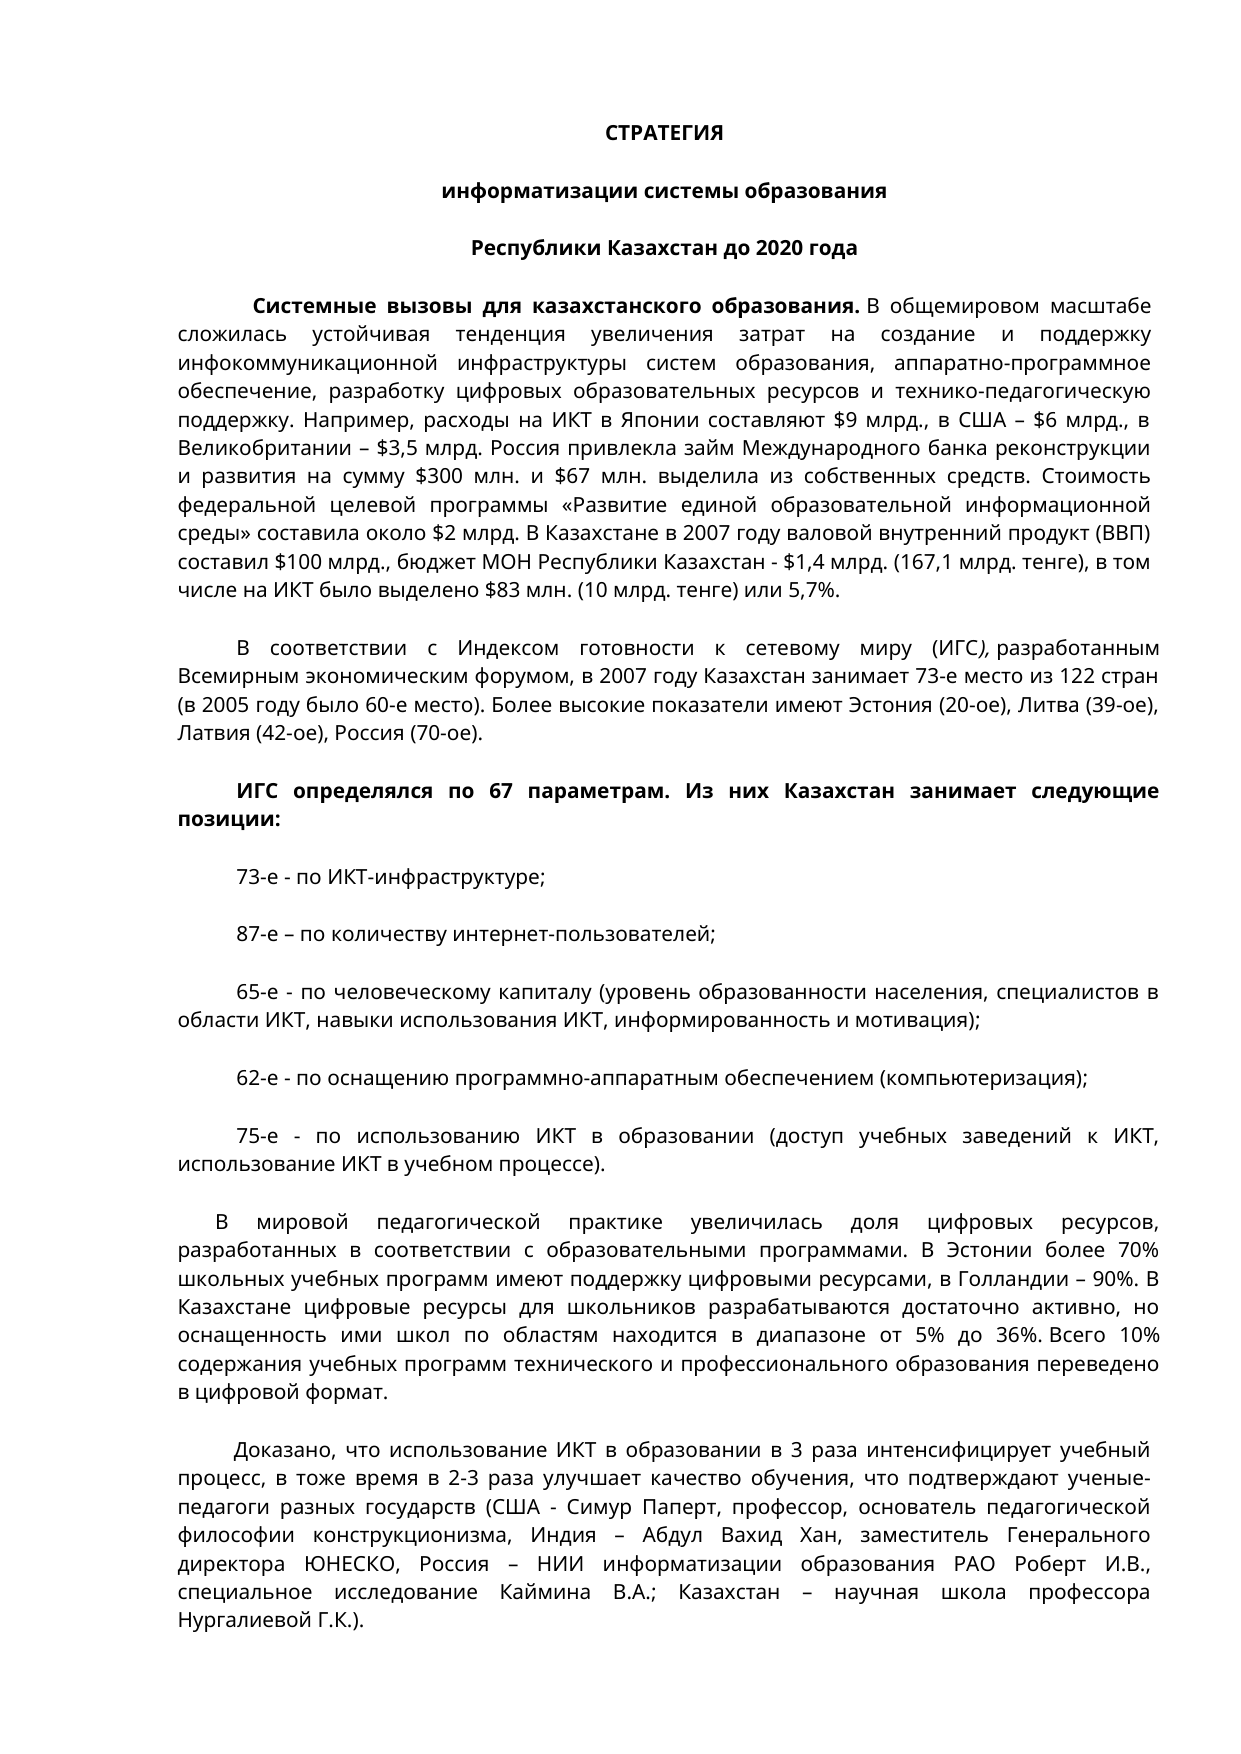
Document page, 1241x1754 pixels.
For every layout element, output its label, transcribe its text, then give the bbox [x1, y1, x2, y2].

text ИГС определялся по 67 параметрам. Из них Казахстан занимает следующие позиции: [177, 776, 1160, 833]
text информатизации системы образования [177, 176, 1152, 204]
text 65-е - по человеческому капиталу (уровень образованности населения, специалистов в области ИКТ, навыки использования ИКТ, информированность и мотивация)‏; [177, 977, 1160, 1034]
text Системные вызовы для казахстанского образования. В общемировом масштабе сложилась устойчивая тенденция увеличения затрат на создание и поддержку инфокоммуникационной инфраструктуры систем образования, аппаратно-программное обеспечение, разработку цифровых образовательных ресурсов и технико-педагогическую поддержку. Например, расходы на ИКТ в Японии составляют $9 млрд., в США – $6 млрд., в Великобритании – $3,5 млрд. Россия привлекла займ Международного банка реконструкции и развития на сумму $300 млн. и $67 млн. выделила из собственных средств. Стоимость федеральной целевой программы «Развитие единой образовательной информационной среды» составила около $2 млрд. В Казахстане в 2007 году валовой внутренний продукт (ВВП) составил $100 млрд., бюджет МОН Республики Казахстан - $1,4 млрд. (167,1 млрд. тенге), в том числе на ИКТ было выделено $83 млн. (10 млрд. тенге) или 5,7%. [177, 291, 1152, 604]
text Республики Казахстан до 2020 года [177, 233, 1152, 262]
text В соответствии с Индексом готовности к сетевому миру (ИГС), разработанным Всемирным экономическим форумом, в 2007 году Казахстан занимает 73-е место из 122 стран (в 2005 году было 60-е место). Более высокие показатели имеют Эстония (20-ое), Литва (39-ое), Латвия (42-ое), Россия (70-ое). [177, 633, 1160, 747]
text Доказано, что использование ИКТ в образовании в 3 раза интенсифицирует учебный процесс, в тоже время в 2-3 раза улучшает качество обучения, что подтверждают ученые-педагоги разных государств (США - Симур Паперт, профессор, основатель педагогической философии конструкционизма, Индия – Абдул Вахид Хан, заместитель Генерального директора ЮНЕСКО, Россия – НИИ информатизации образования РАО Роберт И.В., специальное исследование Каймина В.А.; Казахстан – научная школа профессора Нургалиевой Г.К.). [177, 1435, 1152, 1634]
text В мировой педагогической практике увеличилась доля цифровых ресурсов, разработанных в соответствии с образовательными программами. В Эстонии более 70% школьных учебных программ имеют поддержку цифровыми ресурсами, в Голландии – 90%. В Казахстане цифровые ресурсы для школьников разрабатываются достаточно активно, но оснащенность ими школ по областям находится в диапазоне от 5% до 36%. Всего 10% содержания учебных программ технического и профессионального образования переведено в цифровой формат. [177, 1207, 1160, 1406]
text СТРАТЕГИЯ [177, 118, 1152, 147]
text 75-е - по использованию ИКТ в образовании (доступ учебных заведений к ИКТ, использование ИКТ в учебном процессе).‏ [177, 1121, 1160, 1178]
text 73-е - по ИКТ-инфраструктуре; [177, 862, 1160, 890]
text 87-е – по количеству интернет-пользователей; [177, 919, 1160, 948]
text 62-е - по оснащению программно-аппаратным обеспечением (компьютеризация)‏; [177, 1063, 1160, 1092]
